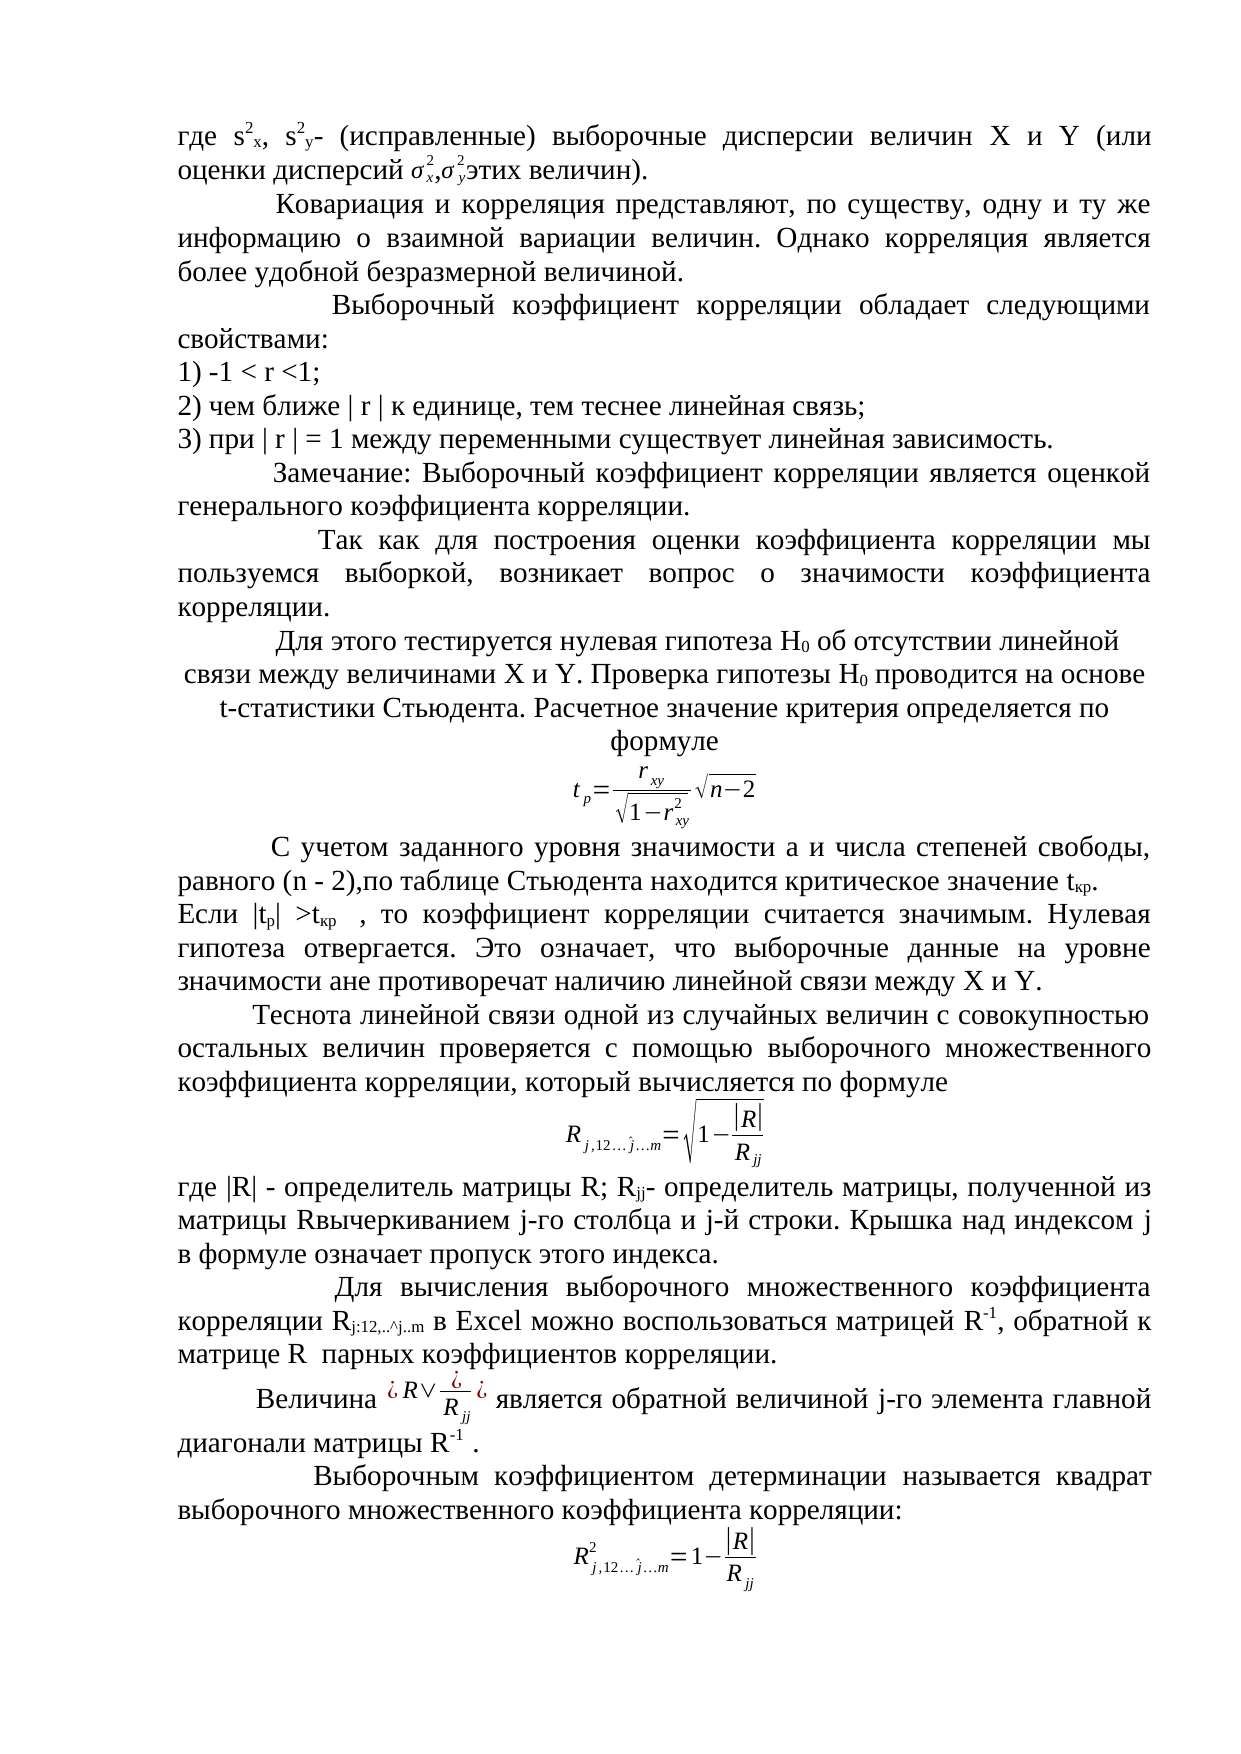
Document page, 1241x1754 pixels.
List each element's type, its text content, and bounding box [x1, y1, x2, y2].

text Величина является обратной величиной j-го элемента главной диагонали матрицы R-1 . [177, 1370, 1152, 1458]
text С учетом заданного уровня значимости а и числа степеней свободы, равного (n - 2),по таблице Стьюдента находится критическое значение tкр. [177, 829, 1152, 896]
text 3) при | r | = 1 между переменными существует линейная зависимость. [177, 421, 1152, 455]
text Для этого тестируется нулевая гипотеза H0 об отсутствии линейной связи между величинами X и Y. Проверка гипотезы H0 проводится на основе t-статистики Стьюдента. Расчетное значение критерия определяется по формуле [177, 623, 1152, 829]
text Для вычисления выборочного множественного коэффициента корреляции Rj:12,..^j..m в Ехсеl можно воспользоваться матрицей R-1, обратной к матрице R парных коэффициентов корреляции. [177, 1269, 1152, 1370]
text 2) чем ближе | r | к единице, тем теснее линейная связь; [177, 388, 1152, 421]
text Выборочным коэффициентом детерминации называется квадрат выборочного множественного коэффициента корреляции: [177, 1458, 1152, 1526]
text 1) -1 < r <1; [177, 354, 1152, 388]
text Если |tр| >tкр , то коэффициент корреляции считается значимым. Нулевая гипотеза отвергается. Это означает, что выборочные данные на уровне значимости aне противоречат наличию линейной связи между X и Y. [177, 896, 1152, 997]
text где s2x, s2y- (исправленные) выборочные дисперсии величин X и Y (или оценки дисперсий ,этих величин). [177, 118, 1152, 187]
text Ковариация и корреляция представляют, по существу, одну и ту же информацию о взаимной вариации величин. Однако корреляция является более удобной безразмерной величиной. [177, 187, 1152, 287]
text Так как для построения оценки коэффициента корреляции мы пользуемся выборкой, возникает вопрос о значимости коэффициента корреляции. [177, 522, 1152, 623]
text Теснота линейной связи одной из случайных величин с совокупностью остальных величин проверяется с помощью выборочного множественного коэффициента корреляции, который вычисляется по формуле [177, 997, 1152, 1098]
text Замечание: Выборочный коэффициент корреляции является оценкой генерального коэффициента корреляции. [177, 455, 1152, 522]
text Выборочный коэффициент корреляции обладает следующими свойствами: [177, 287, 1152, 354]
text где |R| - определитель матрицы R; Rjj- определитель матрицы, полученной из матрицы Rвычеркиванием j-го столбца и j-й строки. Крышка над индексом j в формуле означает пропуск этого индекса. [177, 1169, 1152, 1269]
